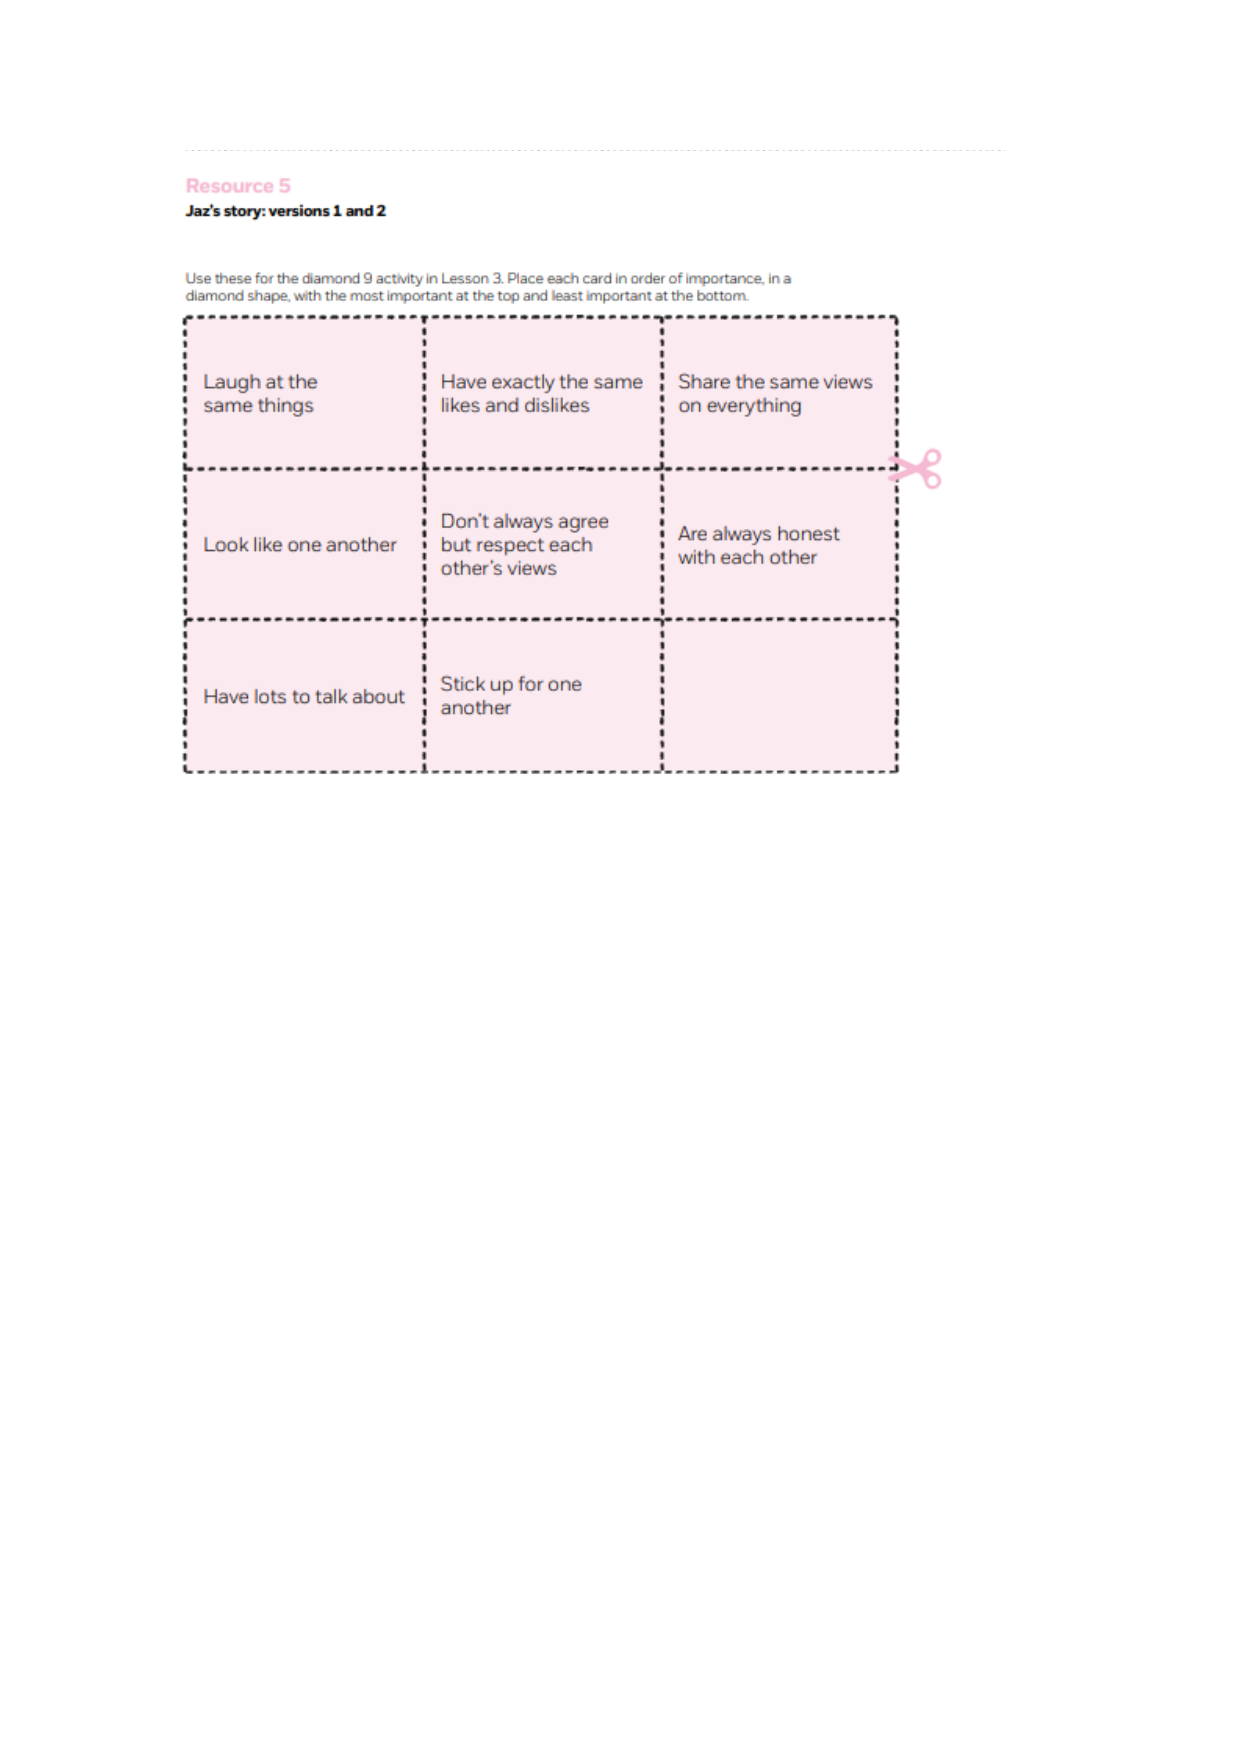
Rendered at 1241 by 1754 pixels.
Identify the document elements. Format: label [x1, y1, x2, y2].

picture [150, 150, 1012, 915]
